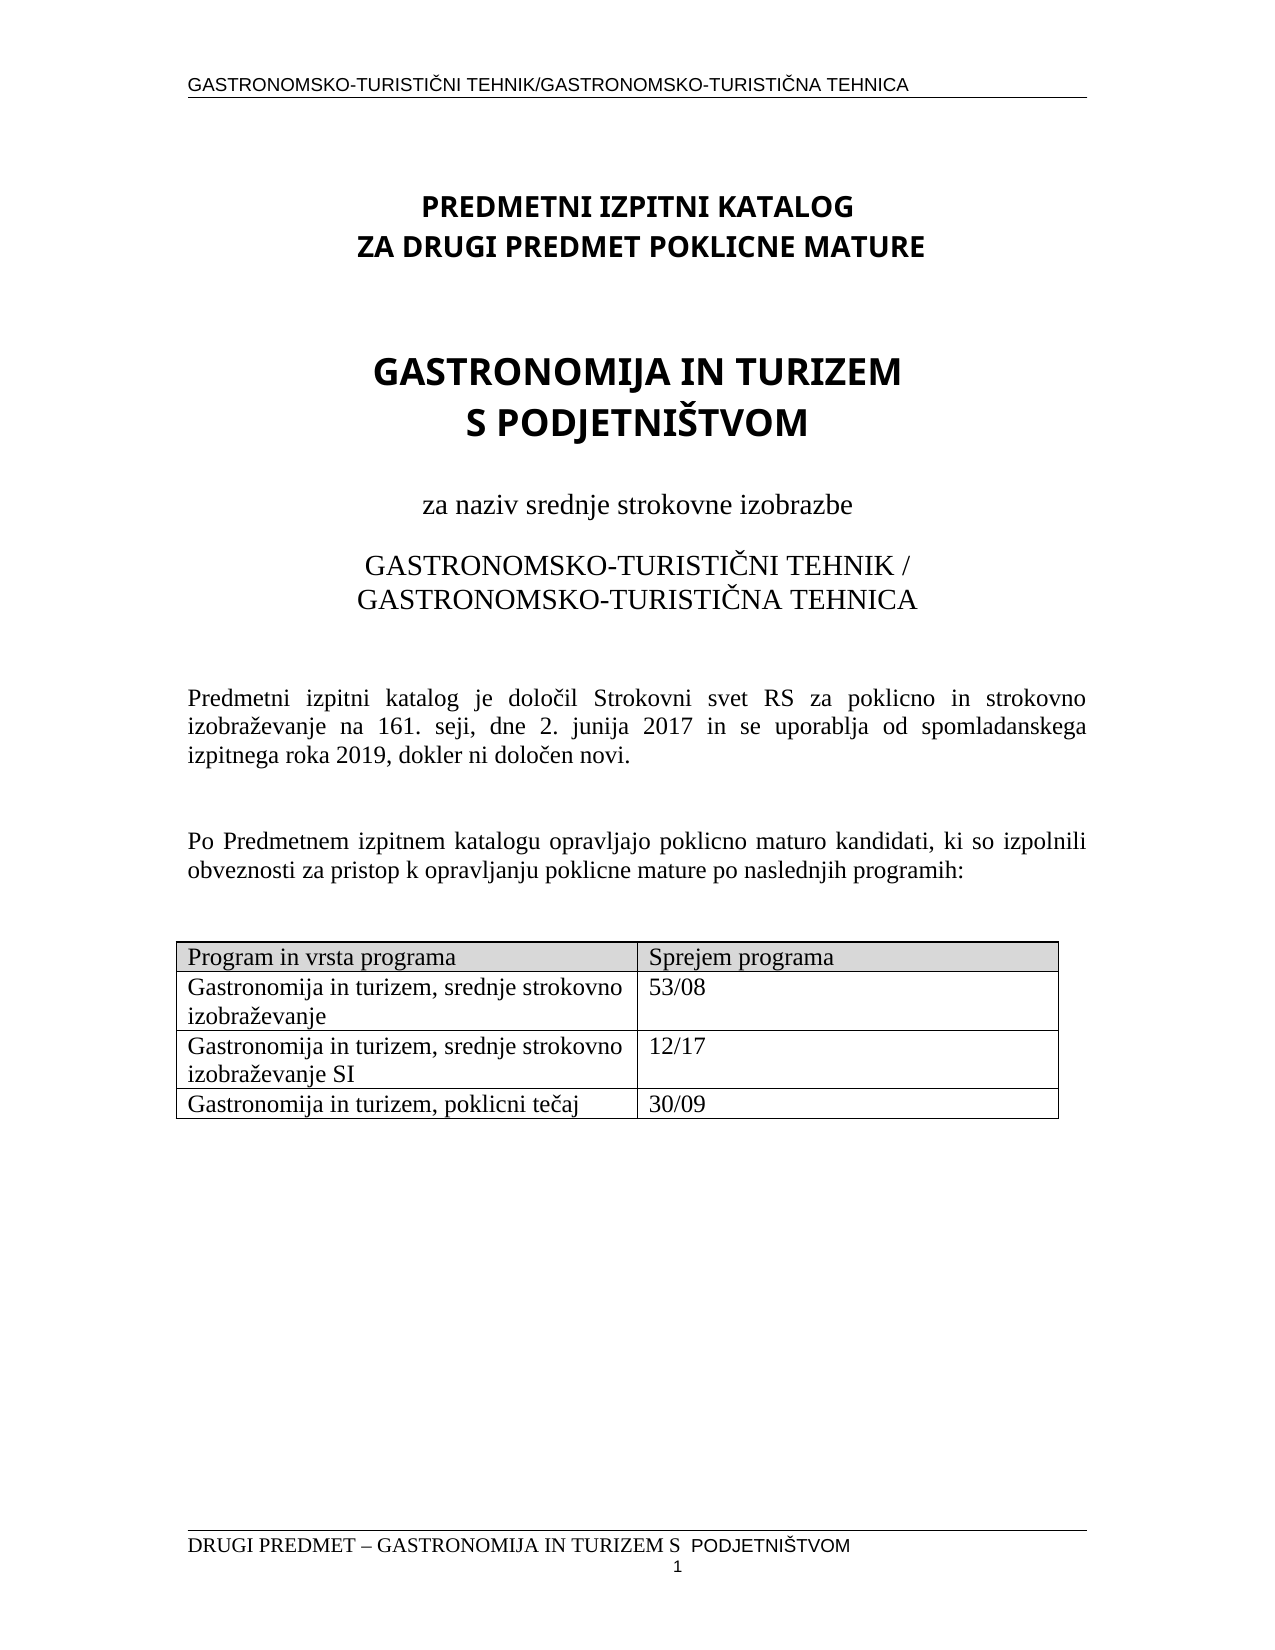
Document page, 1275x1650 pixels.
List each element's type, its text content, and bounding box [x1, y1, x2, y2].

text za naziv srednje strokovne izobrazbe [187, 487, 1087, 548]
table_header Program in vrsta programa [177, 943, 637, 971]
text GASTRONOMIJA IN TURIZEM [187, 345, 1087, 396]
text Po Predmetnem izpitnem katalogu opravljajo poklicno maturo kandidati, ki so izpolnili obveznosti za pristop k opravljanju poklicne mature po naslednjih programih: [187, 826, 1087, 884]
table_cell Gastronomija in turizem, poklicni tečaj [177, 1089, 637, 1118]
table_cell Gastronomija in turizem, srednje strokovno izobraževanje [177, 972, 637, 1030]
text GASTRONOMSKO-TURISTIČNI TEHNIK / [187, 548, 1087, 582]
table_cell 12/17 [638, 1031, 1058, 1088]
table_cell Gastronomija in turizem, srednje strokovno izobraževanje SI [177, 1031, 637, 1088]
table_cell 30/09 [638, 1089, 1058, 1118]
text PREDMETNI IZPITNI KATALOG [187, 186, 1087, 226]
text GASTRONOMSKO-TURISTIČNA TEHNICA [187, 582, 1087, 616]
text Predmetni izpitni katalog je določil Strokovni svet RS za poklicno in strokovno izobraževanje na 161. seji, dne 2. junija 2017 in se uporablja od spomladanskega izpitnega roka 2019, dokler ni določen novi. [187, 683, 1087, 769]
table_header Sprejem programa [638, 943, 1058, 971]
table_cell 53/08 [638, 972, 1058, 1030]
text S PODJETNIŠTVOM [187, 396, 1087, 447]
text ZA DRUGI PREDMET POKLICNE MATURE [187, 226, 1087, 266]
